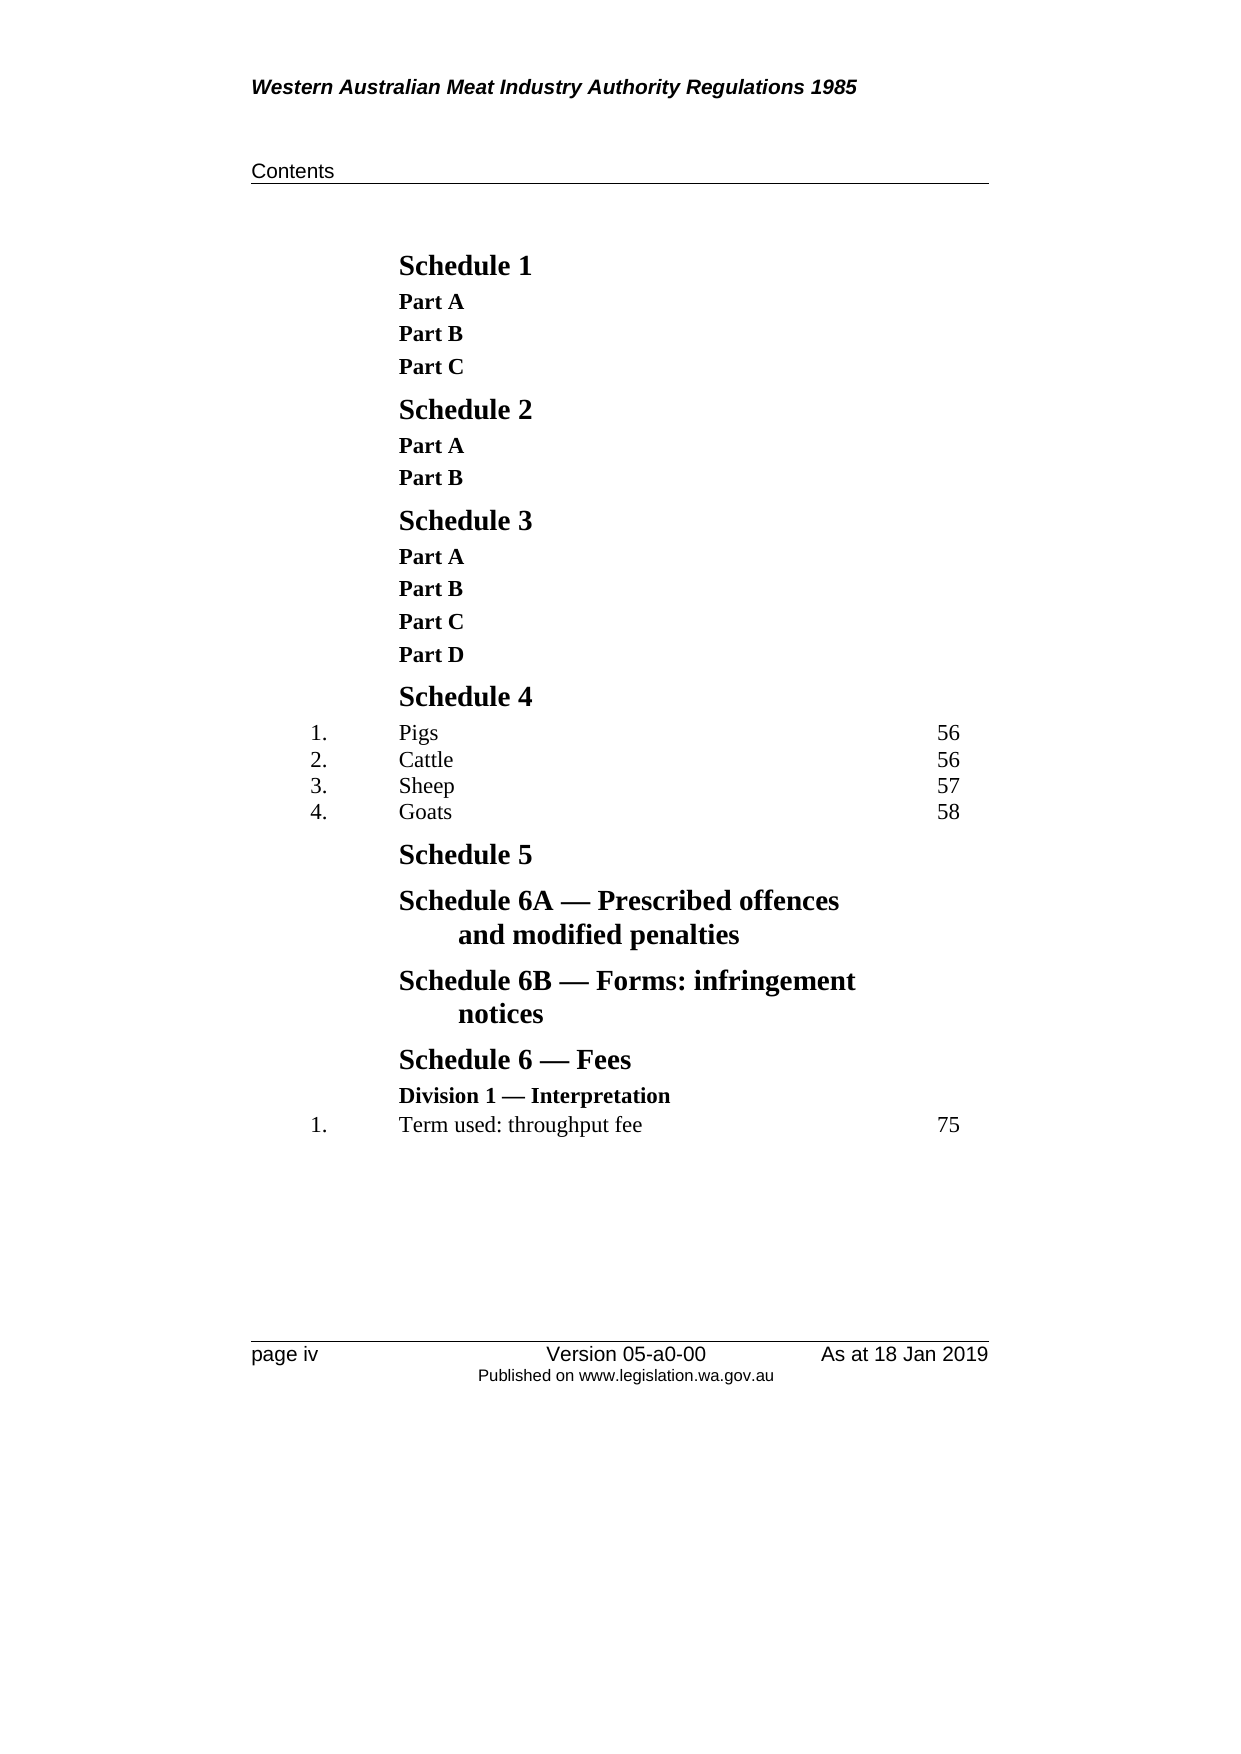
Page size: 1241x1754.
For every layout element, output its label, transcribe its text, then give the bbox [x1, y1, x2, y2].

text Part C [399, 353, 871, 379]
text Part D [399, 641, 871, 667]
text Schedule 1 [399, 248, 871, 282]
text Schedule 5 [399, 837, 871, 871]
text 4. Goats 58 [310, 798, 871, 825]
text Part A [399, 432, 871, 458]
text Part A [399, 288, 871, 314]
text Part B [399, 576, 871, 602]
text 2. Cattle 56 [310, 746, 871, 772]
text Schedule 2 [399, 392, 871, 425]
text 1. Term used: throughput fee 75 [310, 1111, 871, 1137]
text Part B [399, 464, 871, 491]
text Schedule 6 — Fees [399, 1042, 871, 1076]
text Part A [399, 543, 871, 569]
text Schedule 3 [399, 503, 871, 537]
text Part B [399, 320, 871, 347]
text Schedule 6A — Prescribed offences and modified penalties [399, 883, 871, 950]
text Part C [399, 608, 871, 634]
text Schedule 4 [399, 679, 871, 713]
text Division 1 — Interpretation [399, 1082, 871, 1109]
text 1. Pigs 56 [310, 719, 871, 746]
text Schedule 6B — Forms: infringement notices [399, 963, 871, 1030]
text 3. Sheep 57 [310, 772, 871, 798]
